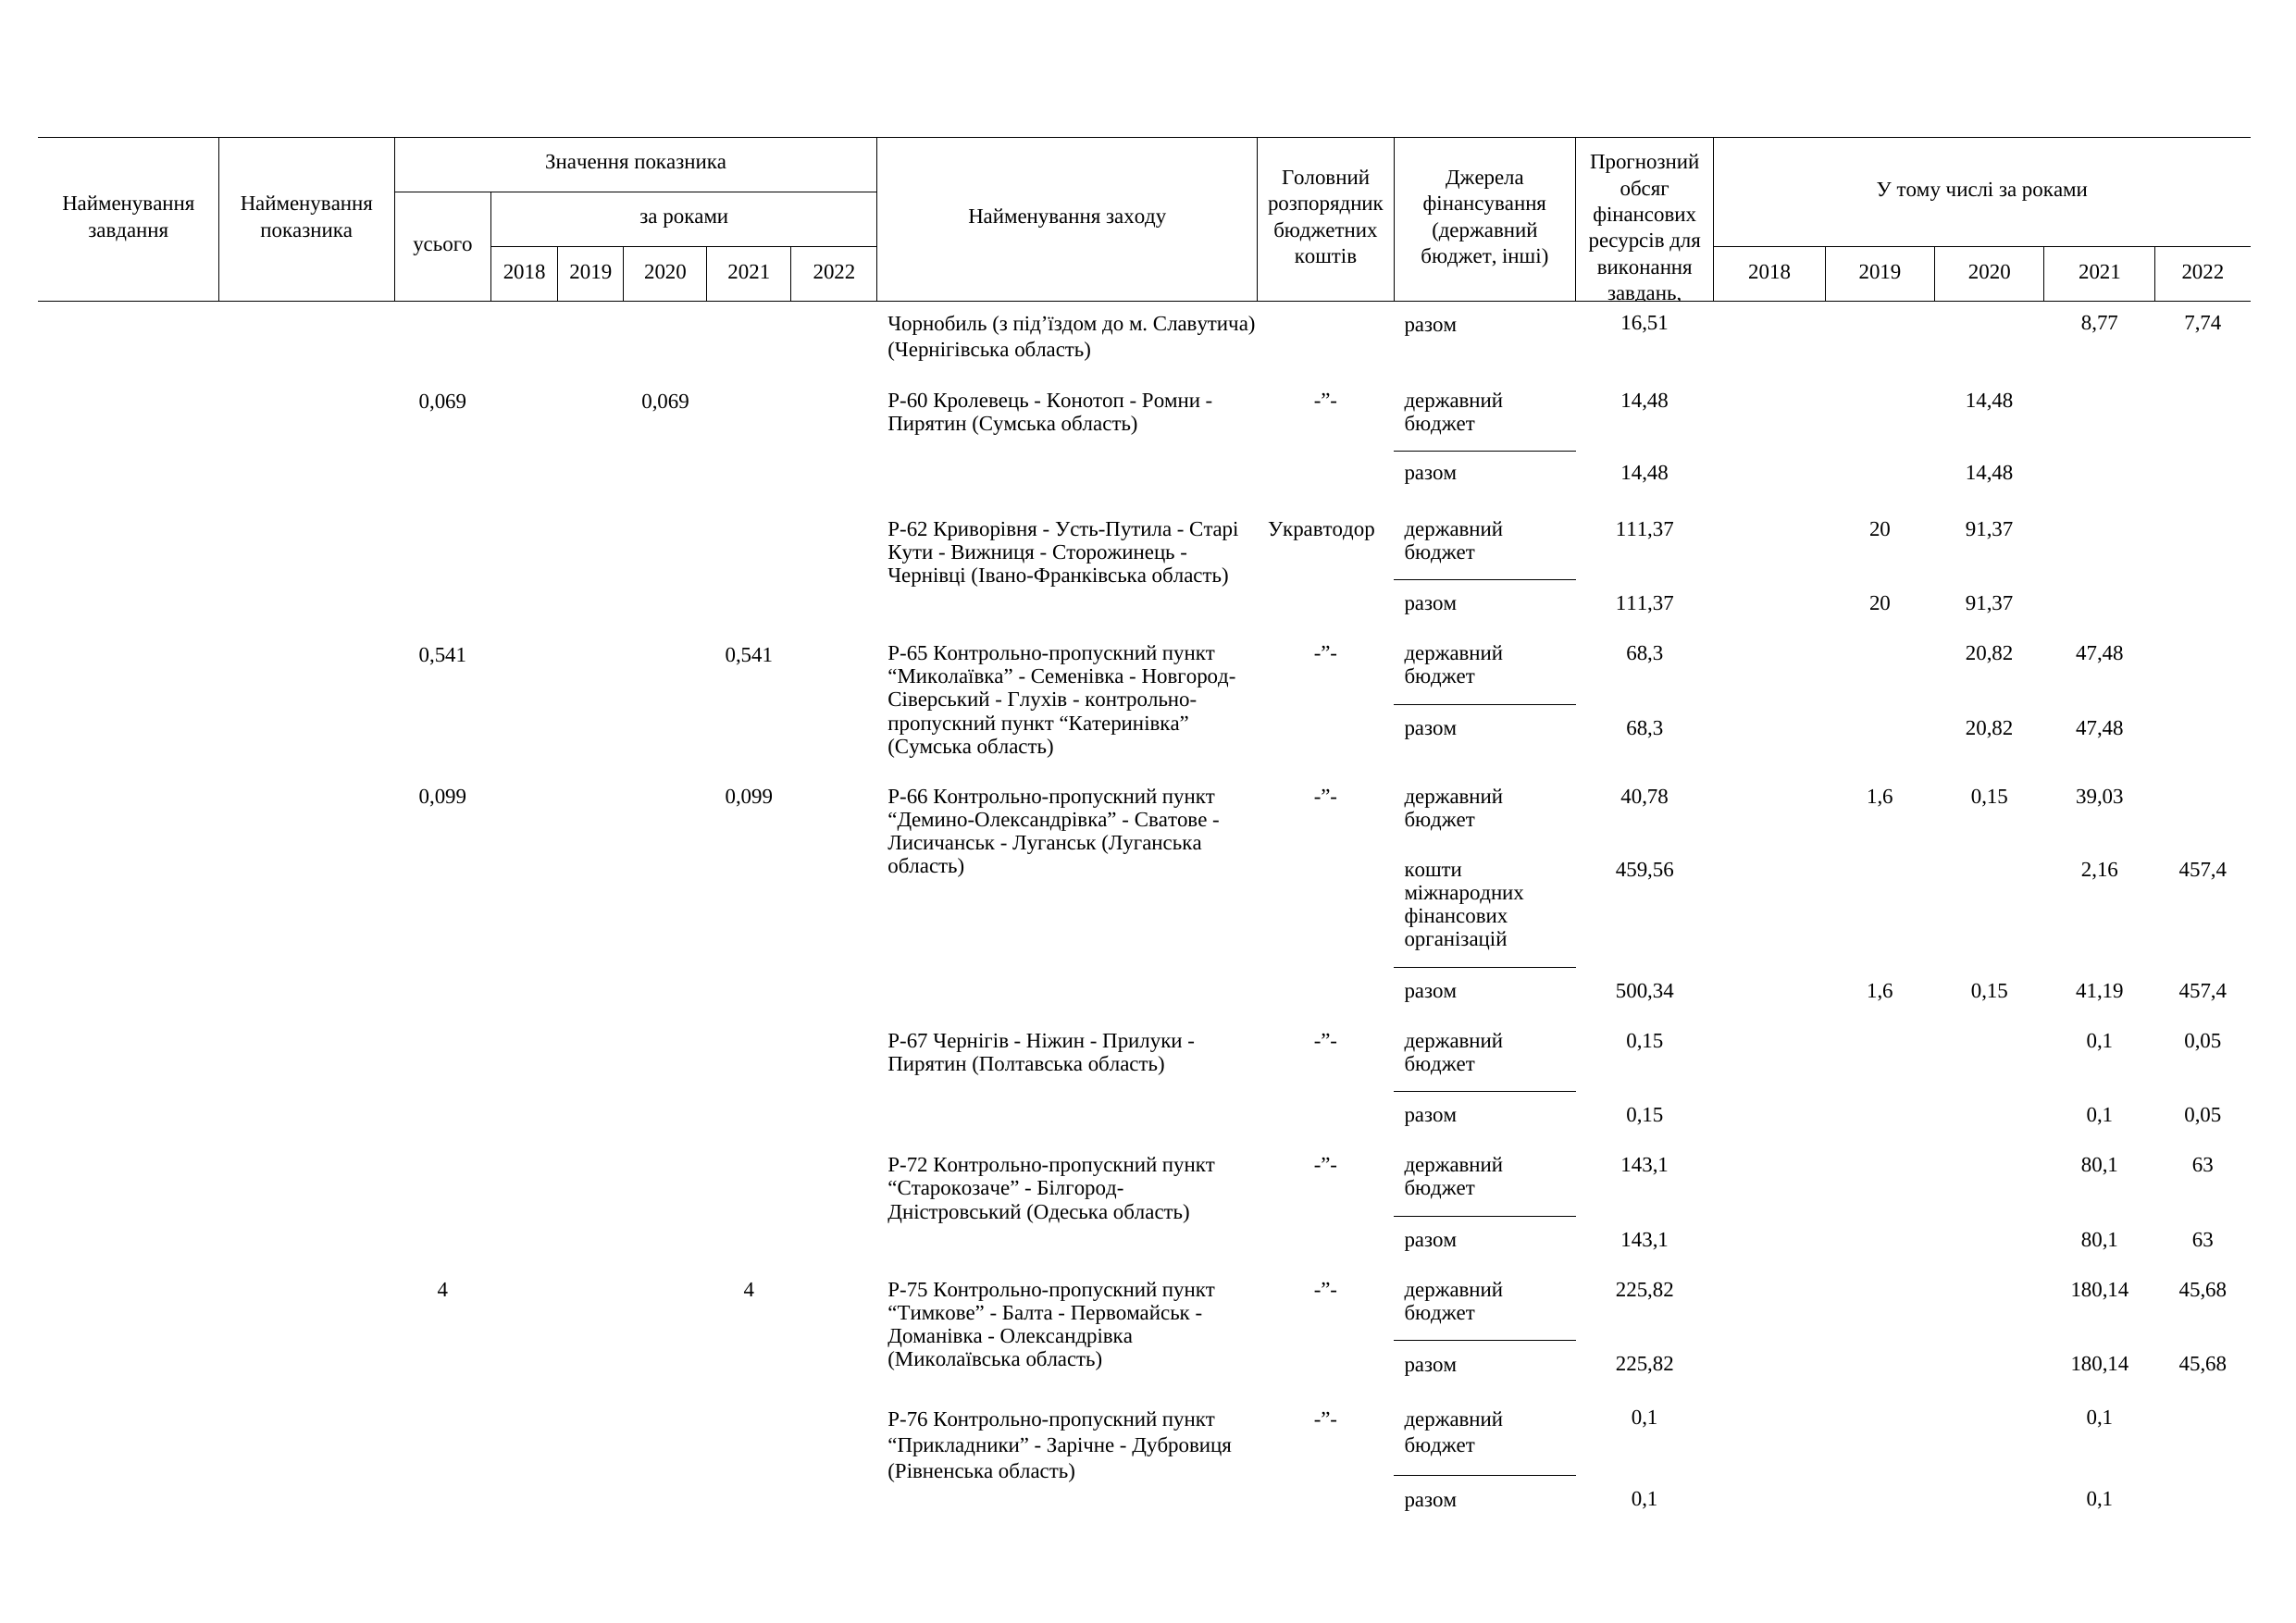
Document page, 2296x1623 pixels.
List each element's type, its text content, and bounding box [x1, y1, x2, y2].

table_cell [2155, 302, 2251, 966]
table_header У тому числі за роками [1714, 138, 2251, 246]
table_cell 2022 [2155, 247, 2251, 301]
table_header Прогнозний обсяг фінансових ресурсів для виконання завдань, млн. гривень [1576, 138, 1713, 301]
table_cell за роками [491, 192, 876, 246]
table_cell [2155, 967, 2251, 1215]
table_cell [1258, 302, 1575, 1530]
table_cell 2020 [1935, 247, 2043, 301]
table_header Джерела фінансування (державний бюджет, інші) [1395, 138, 1575, 301]
table_cell 2021 [707, 247, 790, 301]
table_cell 2018 [1714, 247, 1825, 301]
table_cell 2019 [1826, 247, 1934, 301]
table_cell 2021 [2044, 247, 2154, 301]
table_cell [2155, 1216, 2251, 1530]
table_header Найменування заходу [877, 138, 1257, 301]
table_header Головний розпорядник бюджетних коштів [1258, 138, 1394, 301]
table_cell 2019 [558, 247, 623, 301]
table_header Значення показника [395, 138, 876, 192]
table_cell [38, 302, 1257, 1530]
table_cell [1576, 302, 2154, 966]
table_cell 2022 [791, 247, 876, 301]
table_cell 2020 [624, 247, 706, 301]
table_header Найменування показника [219, 138, 394, 301]
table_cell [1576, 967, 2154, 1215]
table_header Найменування завдання [38, 138, 218, 301]
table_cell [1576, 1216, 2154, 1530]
table_cell усього [395, 192, 490, 301]
table_cell 2018 [491, 247, 557, 301]
